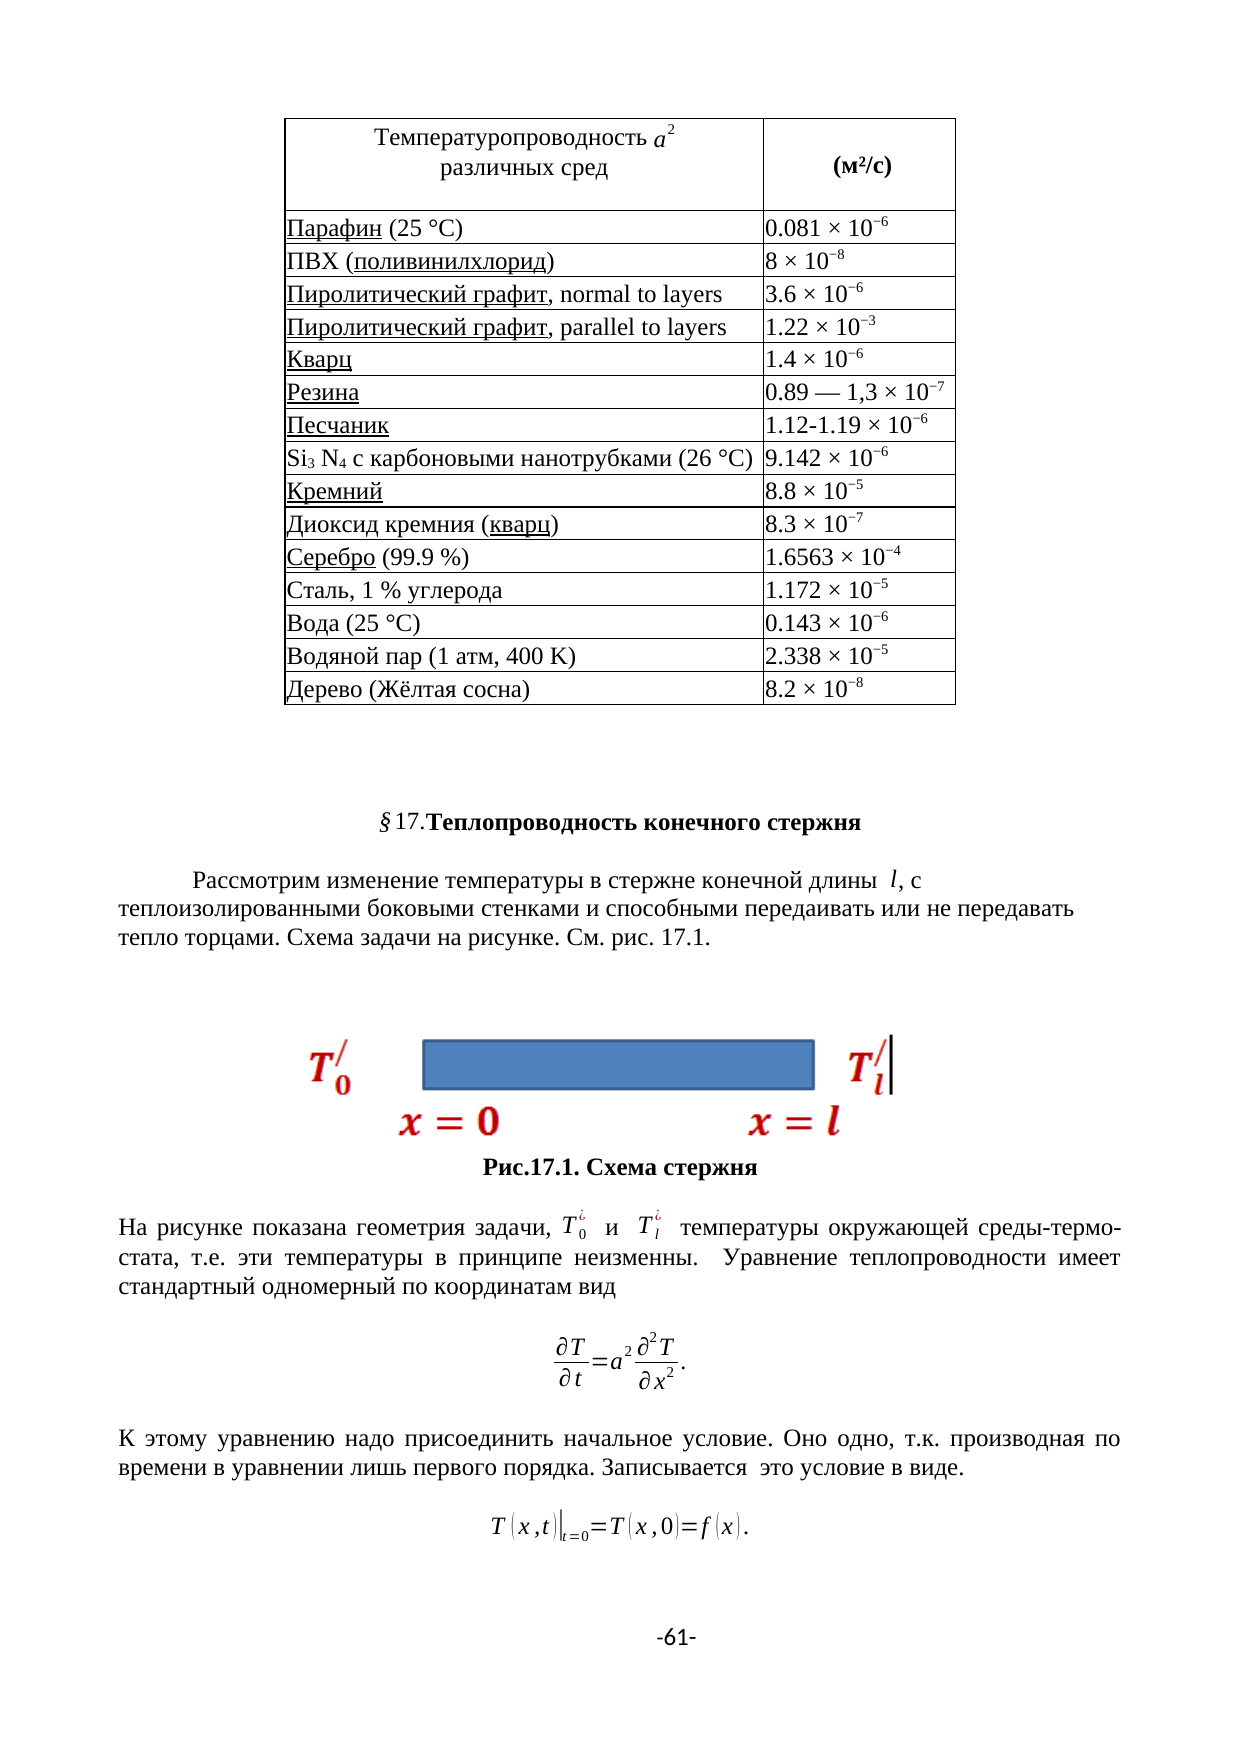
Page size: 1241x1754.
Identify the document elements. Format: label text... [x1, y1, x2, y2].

table_cell 2.338 × 10−5 [764, 639, 955, 671]
table_cell Кремний [286, 475, 763, 506]
table_cell Сталь, 1 % углерода [286, 573, 763, 605]
text Рассмотрим изменение температуры в стержне конечной длины , с теплоизолированными боковыми стенками и способными передаивать или не передавать тепло торцами. Схема задачи на рисунке. См. рис. 17.1. [118, 865, 1122, 951]
text К этому уравнению надо присоединить начальное условие. Оно одно, т.к. производная по времени в уравнении лишь первого порядка. Записывается это условие в виде. [118, 1423, 1122, 1481]
table_cell 8 × 10−8 [764, 244, 955, 276]
table_cell 8.8 × 10−5 [764, 475, 955, 506]
table_cell 1.22 × 10−3 [764, 310, 955, 342]
table_cell 8.3 × 10−7 [764, 508, 955, 539]
table_cell Пиролитический графит, parallel to layers [286, 310, 763, 342]
table_cell Si3 N4 с карбоновыми нанотрубками (26 °C) [286, 442, 763, 473]
table_cell Серебро (99.9 %) [286, 540, 763, 572]
table_header Температуропроводность различных сред [286, 119, 763, 210]
table_cell 3.6 × 10−6 [764, 277, 955, 309]
table_cell Пиролитический графит, normal to layers [286, 277, 763, 309]
table_cell Водяной пар (1 атм, 400 K) [286, 639, 763, 671]
table_cell 1.12-1.19 × 10−6 [764, 409, 955, 441]
table_cell 0.143 × 10−6 [764, 606, 955, 638]
text Рис.17.1. Схема стержня [118, 1152, 1122, 1181]
table_cell 1.4 × 10−6 [764, 343, 955, 375]
table_cell Дерево (Жёлтая сосна) [286, 672, 763, 704]
picture [297, 1015, 963, 1158]
text Теплопроводность конечного стержня [118, 807, 1122, 836]
table_cell ПВХ (поливинилхлорид) [286, 244, 763, 276]
table_cell Резина [286, 376, 763, 408]
table_cell Песчаник [286, 409, 763, 441]
table_cell Диоксид кремния (кварц) [286, 508, 763, 539]
table_cell 8.2 × 10−8 [764, 672, 955, 704]
table_cell Вода (25 °C) [286, 606, 763, 638]
table_header (м²/с) [764, 119, 955, 210]
table_cell Кварц [286, 343, 763, 375]
table_cell Парафин (25 °C) [286, 211, 763, 243]
table_cell 1.172 × 10−5 [764, 573, 955, 605]
table_cell 1.6563 × 10−4 [764, 540, 955, 572]
table_cell 0.081 × 10−6 [764, 211, 955, 243]
table_cell 0.89 — 1,3 × 10−7 [764, 376, 955, 408]
table_cell 9.142 × 10−6 [764, 442, 955, 473]
text На рисунке показана геометрия задачи, и температуры окружающей среды-термо-стата, т.е. эти температуры в принципе неизменны. Уравнение теплопроводности имеет стандартный одномерный по координатам вид [118, 1210, 1122, 1300]
